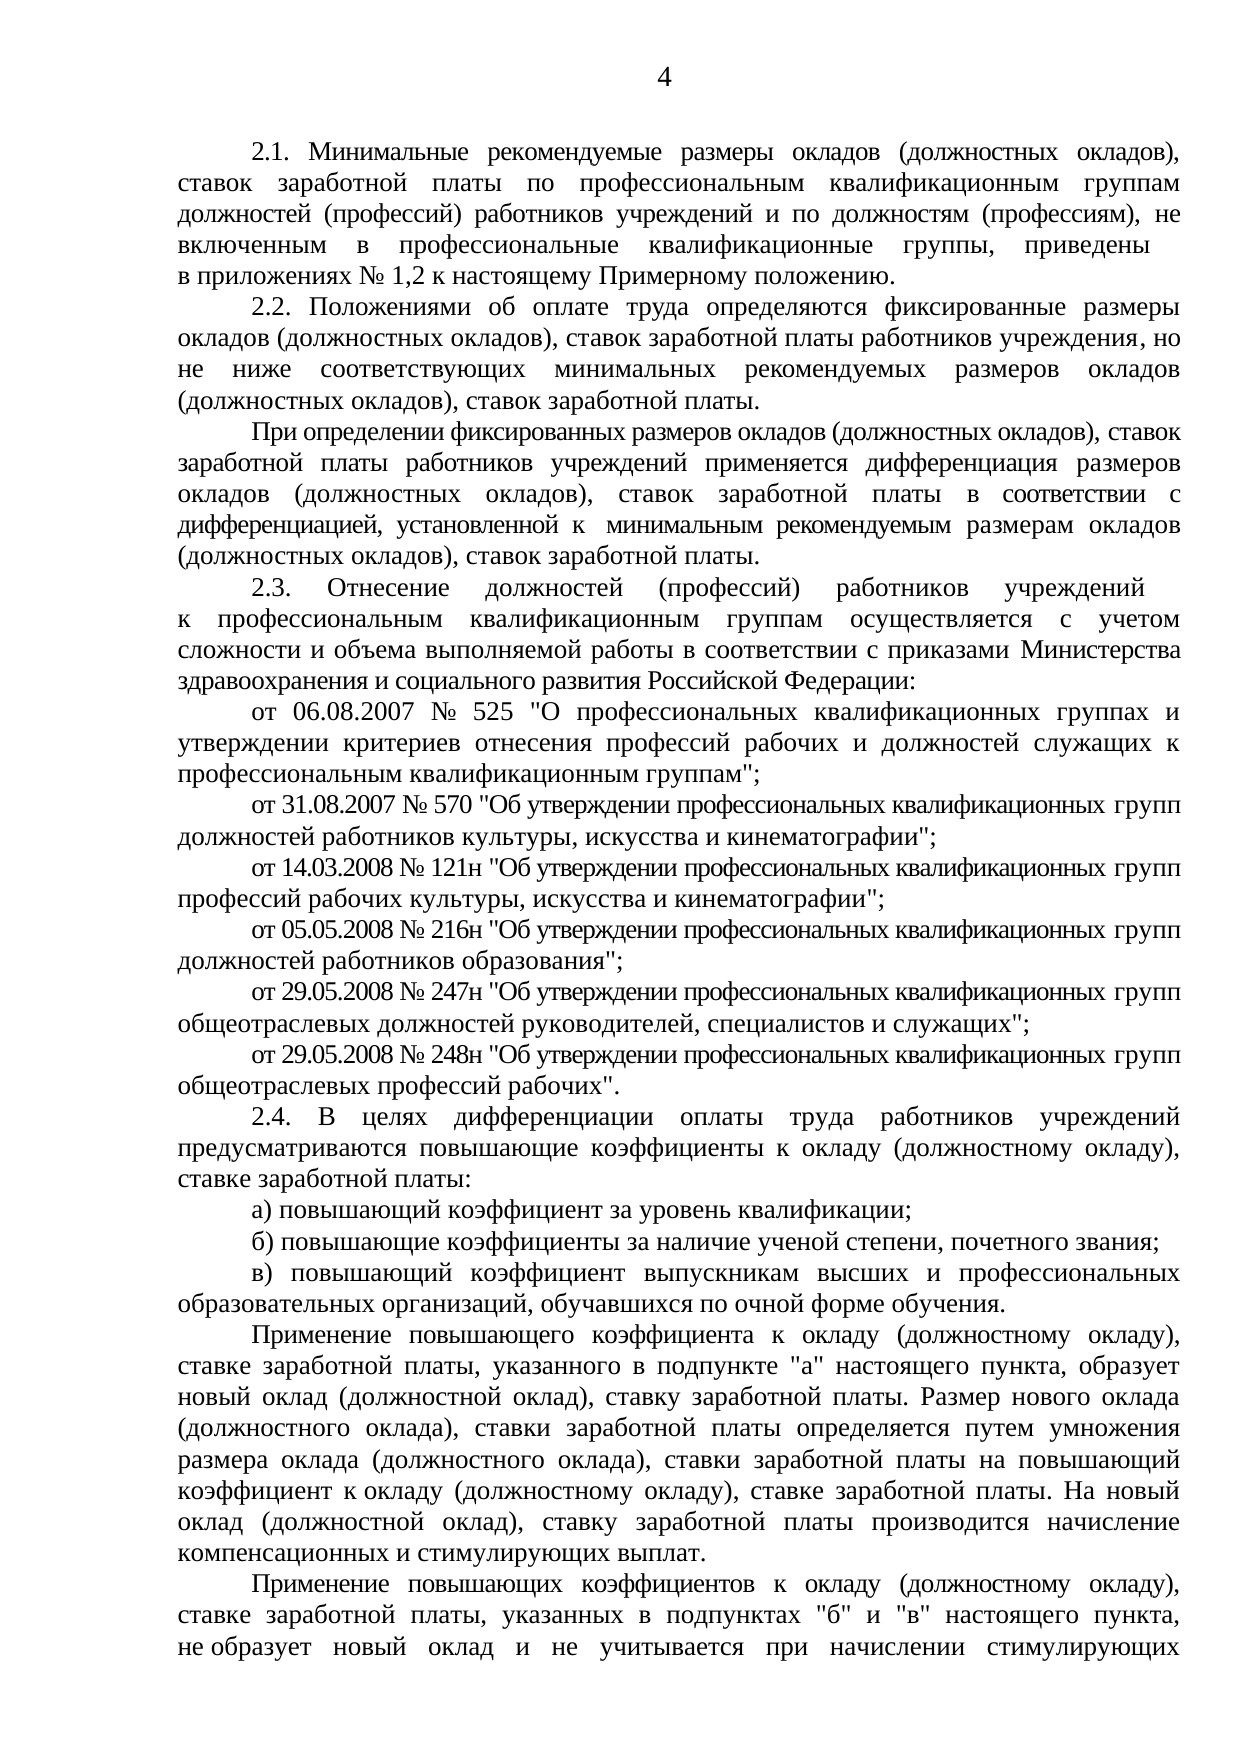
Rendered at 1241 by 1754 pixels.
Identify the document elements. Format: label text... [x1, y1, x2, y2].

text При определении фиксированных размеров окладов (должностных окладов), ставок заработной платы работников учреждений применяется дифференциация размеров окладов (должностных окладов), ставок заработной платы в соответствии с дифференциацией, установленной к минимальным рекомендуемым размерам окладов (должностных окладов), ставок заработной платы. [177, 415, 1181, 571]
text 2.4. В целях дифференциации оплаты труда работников учреждений предусматриваются повышающие коэффициенты к окладу (должностному окладу), ставке заработной платы: [177, 1100, 1181, 1193]
text б) повышающие коэффициенты за наличие ученой степени, почетного звания; [177, 1225, 1181, 1256]
text а) повышающий коэффициент за уровень квалификации; [177, 1193, 1181, 1225]
text от 29.05.2008 № 247н "Об утверждении профессиональных квалификационных групп общеотраслевых должностей руководителей, специалистов и служащих"; [177, 976, 1181, 1038]
text 2.1. Минимальные рекомендуемые размеры окладов (должностных окладов), ставок заработной платы по профессиональным квалификационным группам должностей (профессий) работников учреждений и по должностям (профессиям), не включенным в профессиональные квалификационные группы, приведены в приложениях № 1,2 к настоящему Примерному положению. [177, 134, 1181, 290]
text от 31.08.2007 № 570 "Об утверждении профессиональных квалификационных групп должностей работников культуры, искусства и кинематографии"; [177, 789, 1181, 851]
text от 06.08.2007 № 525 "О профессиональных квалификационных группах и утверждении критериев отнесения профессий рабочих и должностей служащих к профессиональным квалификационным группам"; [177, 695, 1181, 789]
text 2.2. Положениями об оплате труда определяются фиксированные размеры окладов (должностных окладов), ставок заработной платы работников учреждения, но не ниже соответствующих минимальных рекомендуемых размеров окладов (должностных окладов), ставок заработной платы. [177, 290, 1181, 415]
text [177, 1567, 1181, 1661]
text от 14.03.2008 № 121н "Об утверждении профессиональных квалификационных групп профессий рабочих культуры, искусства и кинематографии"; [177, 851, 1181, 913]
text 2.3. Отнесение должностей (профессий) работников учреждений к профессиональным квалификационным группам осуществляется с учетом сложности и объема выполняемой работы в соответствии с приказами Министерства здравоохранения и социального развития Российской Федерации: [177, 571, 1181, 695]
text от 29.05.2008 № 248н "Об утверждении профессиональных квалификационных групп общеотраслевых профессий рабочих". [177, 1038, 1181, 1100]
text от 05.05.2008 № 216н "Об утверждении профессиональных квалификационных групп должностей работников образования"; [177, 913, 1181, 976]
text в) повышающий коэффициент выпускникам высших и профессиональных образовательных организаций, обучавшихся по очной форме обучения. [177, 1256, 1181, 1318]
text Применение повышающего коэффициента к окладу (должностному окладу), ставке заработной платы, указанного в подпункте "а" настоящего пункта, образует новый оклад (должностной оклад), ставку заработной платы. Размер нового оклада (должностного оклада), ставки заработной платы определяется путем умножения размера оклада (должностного оклада), ставки заработной платы на повышающий коэффициент к окладу (должностному окладу), ставке заработной платы. На новый оклад (должностной оклад), ставку заработной платы производится начисление компенсационных и стимулирующих выплат. [177, 1318, 1181, 1567]
